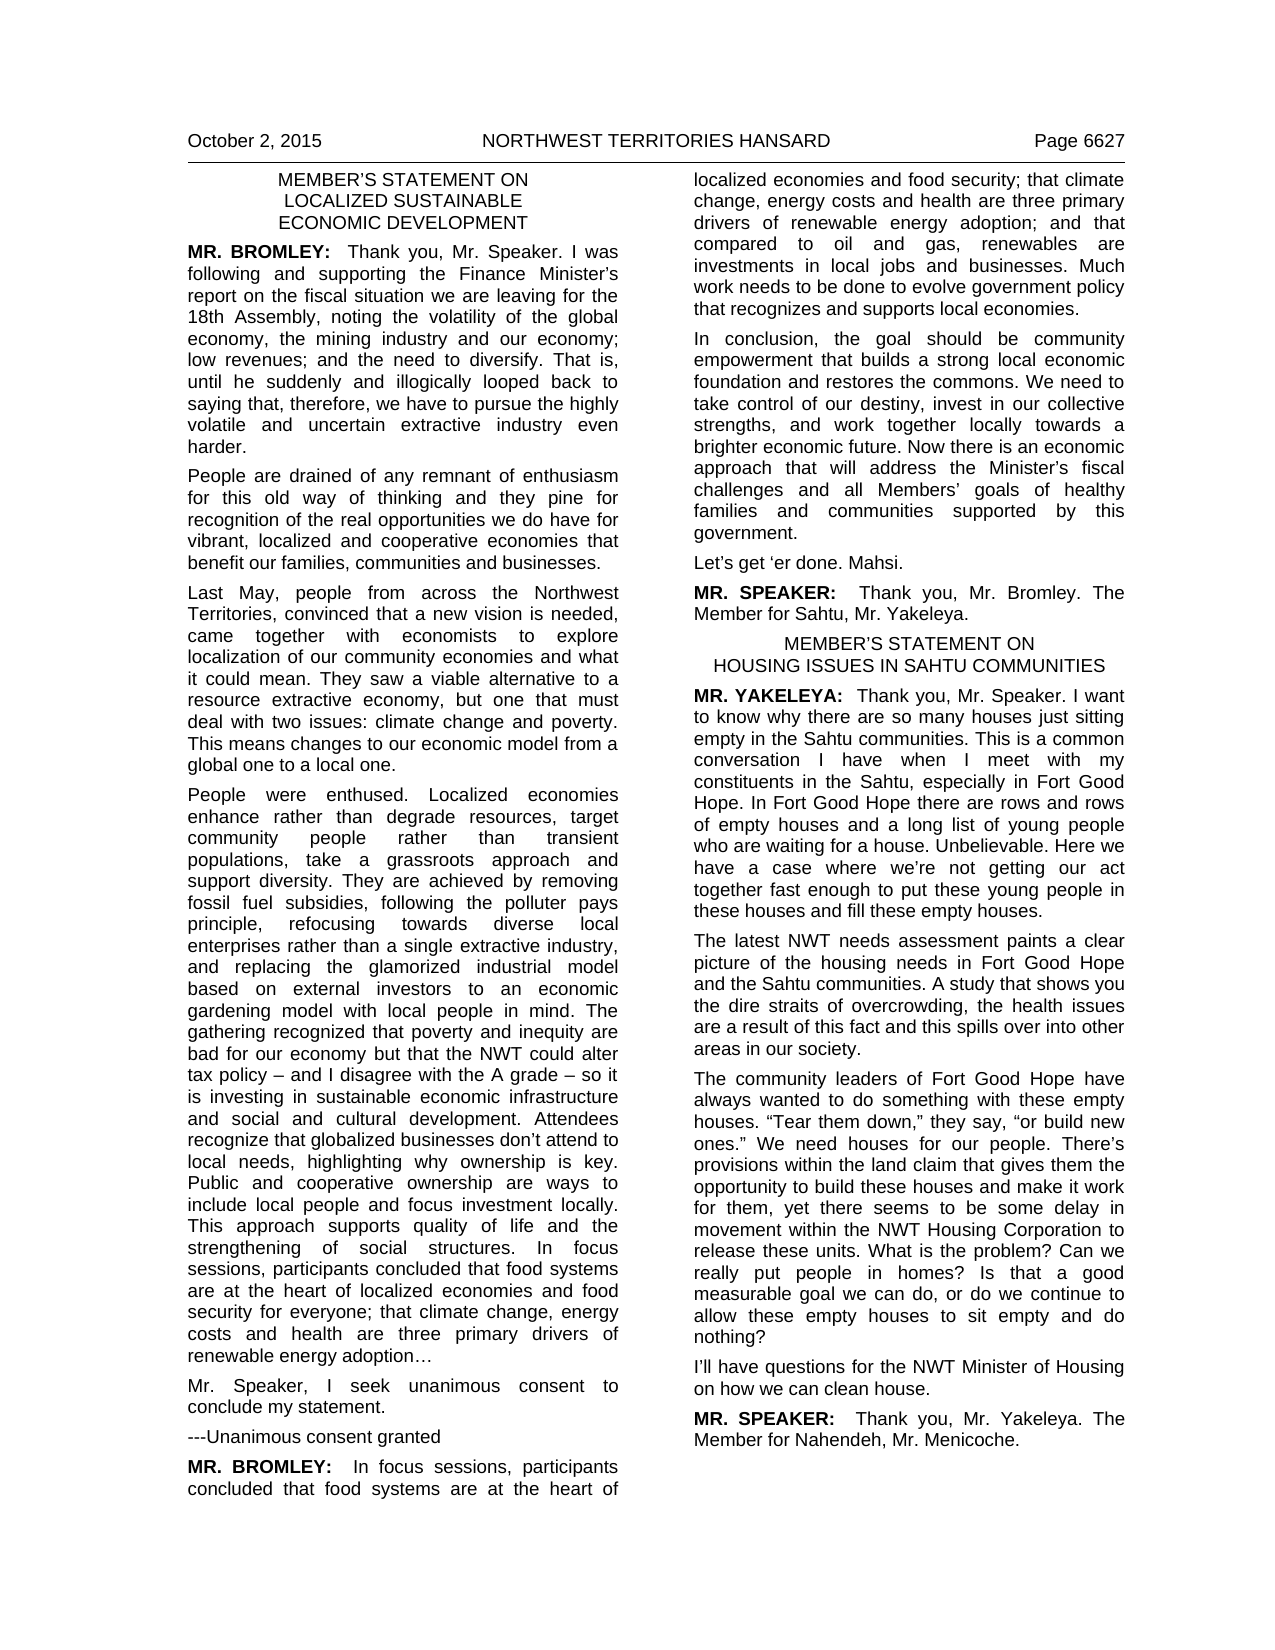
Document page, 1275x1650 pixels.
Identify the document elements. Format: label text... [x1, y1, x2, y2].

text MR. BROMLEY: Thank you, Mr. Speaker. I was following and supporting the Finance Minister’s report on the fiscal situation we are leaving for the 18th Assembly, noting the volatility of the global economy, the mining industry and our economy; low revenues; and the need to diversify. That is, until he suddenly and illogically looped back to saying that, therefore, we have to pursue the highly volatile and uncertain extractive industry even harder. [187, 241, 619, 457]
text People are drained of any remnant of enthusiasm for this old way of thinking and they pine for recognition of the real opportunities we do have for vibrant, localized and cooperative economies that benefit our families, communities and businesses. [187, 465, 619, 573]
text The latest NWT needs assessment paints a clear picture of the housing needs in Fort Good Hope and the Sahtu communities. A study that shows you the dire straits of overcrowding, the health issues are a result of this fact and this spills over into other areas in our society. [694, 930, 1125, 1059]
text Let’s get ‘er done. Mahsi. [694, 552, 1125, 573]
text The community leaders of Fort Good Hope have always wanted to do something with these empty houses. “Tear them down,” they say, “or build new ones.” We need houses for our people. There’s provisions within the land claim that gives them the opportunity to build these houses and make it work for them, yet there seems to be some delay in movement within the NWT Housing Corporation to release these units. What is the problem? Can we really put people in homes? Is that a good measurable goal we can do, or do we continue to allow these empty houses to sit empty and do nothing? [694, 1068, 1125, 1348]
text In conclusion, the goal should be community empowerment that builds a strong local economic foundation and restores the commons. We need to take control of our destiny, invest in our collective strengths, and work together locally towards a brighter economic future. Now there is an economic approach that will address the Minister’s fiscal challenges and all Members’ goals of healthy families and communities supported by this government. [694, 328, 1125, 543]
subtitle MEMBER’S STATEMENT ON LOCALIZED SUSTAINABLE ECONOMIC DEVELOPMENT [187, 168, 619, 233]
text ---Unanimous consent granted [187, 1426, 619, 1447]
text People were enthused. Localized economies enhance rather than degrade resources, target community people rather than transient populations, take a grassroots approach and support diversity. They are achieved by removing fossil fuel subsidies, following the polluter pays principle, refocusing towards diverse local enterprises rather than a single extractive industry, and replacing the glamorized industrial model based on external investors to an economic gardening model with local people in mind. The gathering recognized that poverty and inequity are bad for our economy but that the NWT could alter tax policy – and I disagree with the A grade – so it is investing in sustainable economic infrastructure and social and cultural development. Attendees recognize that globalized businesses don’t attend to local needs, highlighting why ownership is key. Public and cooperative ownership are ways to include local people and focus investment locally. This approach supports quality of life and the strengthening of social structures. In focus sessions, participants concluded that food systems are at the heart of localized economies and food security for everyone; that climate change, energy costs and health are three primary drivers of renewable energy adoption… [187, 784, 619, 1366]
text MR. SPEAKER: Thank you, Mr. Bromley. The Member for Sahtu, Mr. Yakeleya. [694, 581, 1125, 624]
text I’ll have questions for the NWT Minister of Housing on how we can clean house. [694, 1356, 1125, 1399]
text MEMBER’S STATEMENT ON HOUSING ISSUES IN SAHTU COMMUNITIES [694, 633, 1125, 676]
text MR. BROMLEY: In focus sessions, participants concluded that food systems are at the heart of localized economies and food security; that climate change, energy costs and health are three primary drivers of renewable energy adoption; and that compared to oil and gas, renewables are investments in local jobs and businesses. Much work needs to be done to evolve government policy that recognizes and supports local economies. [694, 168, 1125, 319]
text MR. SPEAKER: Thank you, Mr. Yakeleya. The Member for Nahendeh, Mr. Menicoche. [694, 1408, 1125, 1451]
text Last May, people from across the Northwest Territories, convinced that a new vision is needed, came together with economists to explore localization of our community economies and what it could mean. They saw a viable alternative to a resource extractive economy, but one that must deal with two issues: climate change and poverty. This means changes to our economic model from a global one to a local one. [187, 581, 619, 776]
text MR. YAKELEYA: Thank you, Mr. Speaker. I want to know why there are so many houses just sitting empty in the Sahtu communities. This is a common conversation I have when I meet with my constituents in the Sahtu, especially in Fort Good Hope. In Fort Good Hope there are rows and rows of empty houses and a long list of young people who are waiting for a house. Unbelievable. Here we have a case where we’re not getting our act together fast enough to put these young people in these houses and fill these empty houses. [694, 684, 1125, 922]
text Mr. Speaker, I seek unanimous consent to conclude my statement. [187, 1374, 619, 1417]
